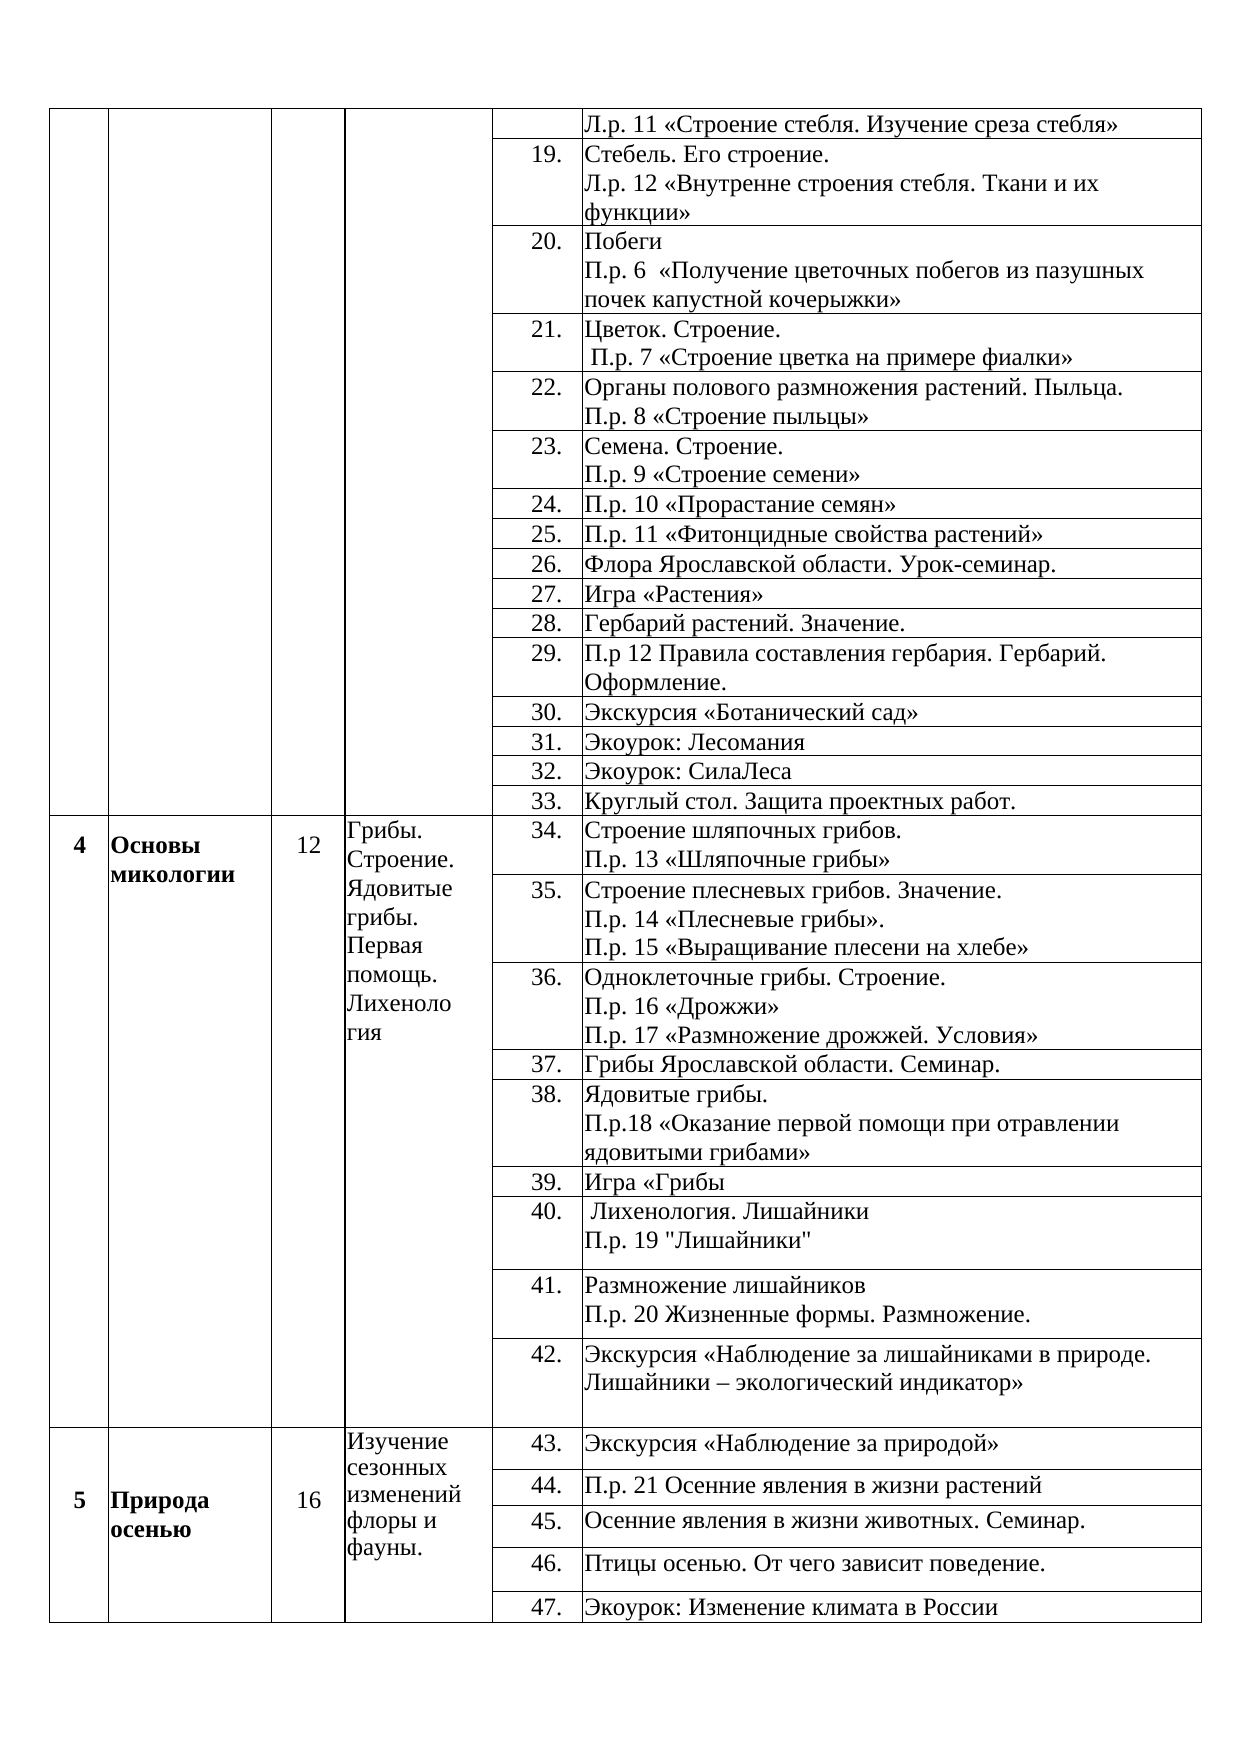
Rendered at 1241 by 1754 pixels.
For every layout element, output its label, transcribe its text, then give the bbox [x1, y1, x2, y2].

table_cell П.р. 11 «Фитонцидные свойства растений» [583, 519, 1201, 548]
table_cell Экскурсия «Ботанический сад» [583, 697, 1201, 726]
table_cell Изучение сезонных изменений флоры и фауны. [346, 1428, 492, 1622]
table_cell [493, 489, 582, 518]
table_cell Круглый стол. Защита проектных работ. [583, 786, 1201, 815]
table_cell Цветок. Строение. П.р. 7 «Строение цветка на примере фиалки» [583, 314, 1201, 371]
table_cell 5 [50, 1428, 108, 1622]
table_cell Экоурок: СилаЛеса [583, 756, 1201, 785]
table_cell [493, 786, 582, 815]
table_cell [493, 1167, 582, 1196]
table_cell [493, 697, 582, 726]
table_cell 12 [272, 816, 344, 1427]
table_cell [493, 1428, 582, 1469]
table_cell Строение плесневых грибов. Значение. П.р. 14 «Плесневые грибы». П.р. 15 «Выращивание плесени на хлебе» [583, 875, 1201, 962]
table_cell [493, 226, 582, 313]
table_cell Игра «Растения» [583, 579, 1201, 607]
table_cell Грибы. Строение. Ядовитые грибы. Первая помощь. Лихенология [346, 816, 492, 1427]
table_cell Экоурок: Лесомания [583, 727, 1201, 755]
table_cell Основы микологии [109, 816, 271, 1427]
table_cell [493, 139, 582, 225]
table_cell [493, 875, 582, 962]
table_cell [583, 109, 1201, 138]
table_cell [493, 727, 582, 755]
table_cell П.р. 10 «Прорастание семян» [583, 489, 1201, 518]
table_cell [493, 109, 582, 138]
table_cell Лихенология. Лишайники П.р. 19 "Лишайники" [583, 1197, 1201, 1269]
table_cell Гербарий растений. Значение. [583, 609, 1201, 637]
table_cell [493, 1548, 582, 1591]
table_cell [493, 1470, 582, 1505]
table_cell Грибы Ярославской области. Семинар. [583, 1050, 1201, 1079]
table_cell [493, 314, 582, 371]
table_cell Игра «Грибы [583, 1167, 1201, 1196]
table_cell П.р 12 Правила составления гербария. Гербарий. Оформление. [583, 638, 1201, 696]
table_cell [493, 963, 582, 1049]
table_cell [493, 1592, 582, 1622]
table_cell П.р. 21 Осенние явления в жизни растений [583, 1470, 1201, 1505]
table_cell [493, 609, 582, 637]
table_cell Органы полового размножения растений. Пыльца. П.р. 8 «Строение пыльцы» [583, 372, 1201, 430]
table_cell Побеги П.р. 6 «Получение цветочных побегов из пазушных почек капустной кочерыжки» [583, 226, 1201, 313]
table_cell [493, 519, 582, 548]
table_cell [493, 549, 582, 578]
table_cell [493, 1080, 582, 1166]
table_cell [493, 638, 582, 696]
table_cell [493, 1339, 582, 1427]
table_cell [493, 816, 582, 874]
table_cell Ядовитые грибы. П.р.18 «Оказание первой помощи при отравлении ядовитыми грибами» [583, 1080, 1201, 1166]
table_cell Экскурсия «Наблюдение за лишайниками в природе. Лишайники – экологический индикатор» [583, 1339, 1201, 1427]
table_cell Стебель. Его строение. Л.р. 12 «Внутренне строения стебля. Ткани и их функции» [583, 139, 1201, 225]
table_cell Одноклеточные грибы. Строение. П.р. 16 «Дрожжи» П.р. 17 «Размножение дрожжей. Условия» [583, 963, 1201, 1049]
table_cell Флора Ярославской области. Урок-семинар. [583, 549, 1201, 578]
table_cell [493, 756, 582, 785]
table_cell 16 [272, 1428, 344, 1622]
table_cell [493, 1270, 582, 1338]
table_cell Природа осенью [109, 1428, 271, 1622]
table_cell Экоурок: Изменение климата в России [583, 1592, 1201, 1622]
table_cell [493, 579, 582, 607]
table_cell Строение шляпочных грибов. П.р. 13 «Шляпочные грибы» [583, 816, 1201, 874]
table_cell Экскурсия «Наблюдение за природой» [583, 1428, 1201, 1469]
table_cell [493, 1506, 582, 1547]
table_cell Размножение лишайников П.р. 20 Жизненные формы. Размножение. [583, 1270, 1201, 1338]
table_cell [493, 431, 582, 488]
table_cell Осенние явления в жизни животных. Семинар. [583, 1506, 1201, 1547]
table_cell [493, 1197, 582, 1269]
table_cell [493, 372, 582, 430]
table_cell 4 [50, 816, 108, 1427]
table_cell Семена. Строение. П.р. 9 «Строение семени» [583, 431, 1201, 488]
table_cell Птицы осенью. От чего зависит поведение. [583, 1548, 1201, 1591]
table_cell [493, 1050, 582, 1079]
